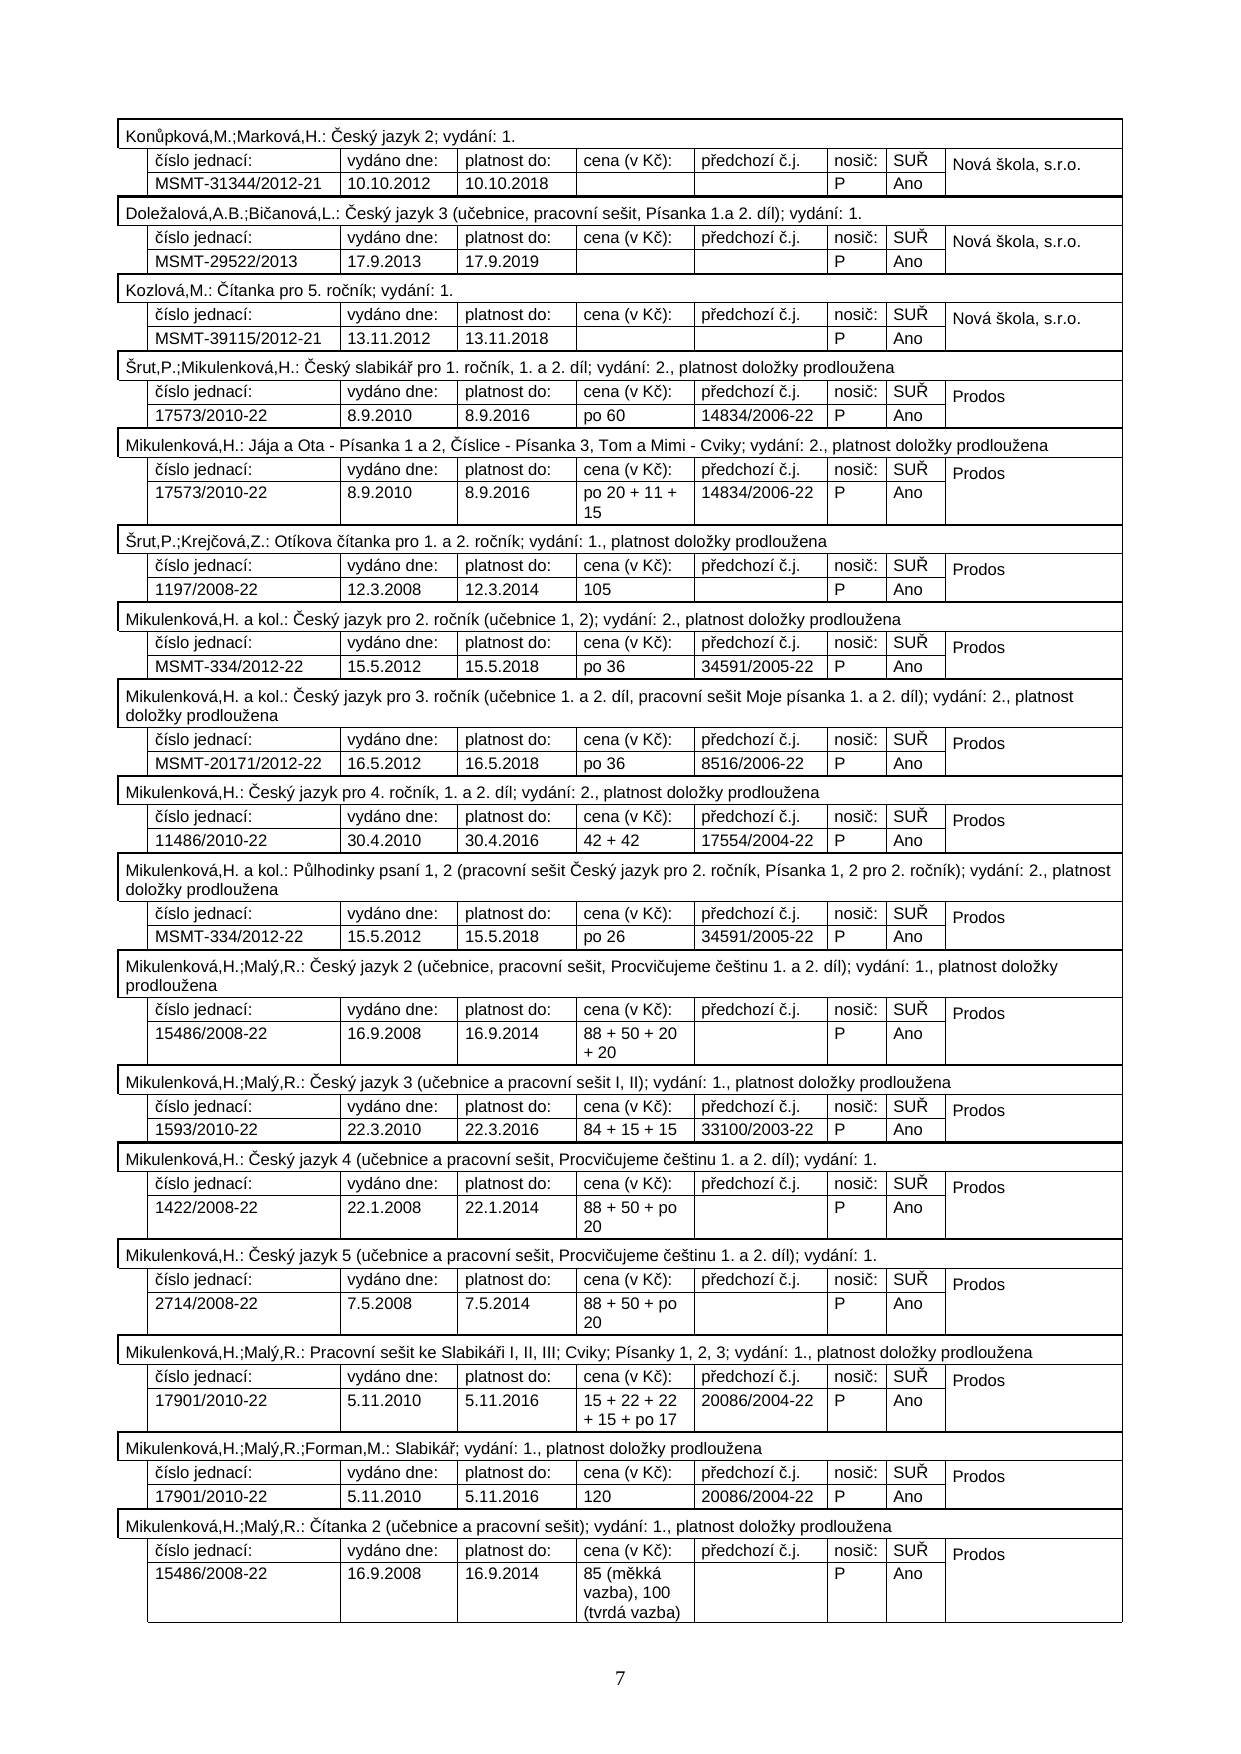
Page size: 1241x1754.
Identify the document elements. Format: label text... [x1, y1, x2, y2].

table_cell Prodos [946, 381, 1122, 427]
table_cell Prodos [946, 1539, 1122, 1622]
table_cell vydáno dne: [341, 1365, 457, 1388]
table_cell 1422/2008-22 [148, 1196, 340, 1238]
table_cell vydáno dne: [341, 998, 457, 1021]
table_cell předchozí č.j. [695, 1172, 827, 1195]
table_cell číslo jednací: [148, 902, 340, 925]
table_cell číslo jednací: [148, 1095, 340, 1118]
table_cell cena (v Kč): [577, 554, 694, 577]
table_cell 17901/2010-22 [148, 1389, 340, 1431]
table_cell 14834/2006-22 [695, 482, 827, 524]
table_cell Ano [887, 926, 945, 948]
table_cell [695, 327, 827, 350]
table_cell Prodos [946, 728, 1122, 775]
table_cell Ano [887, 250, 945, 273]
table_cell 8.9.2016 [458, 405, 576, 427]
table_cell číslo jednací: [148, 998, 340, 1021]
table_cell Mikulenková,H.;Malý,R.: Český jazyk 3 (učebnice a pracovní sešit I, II); vydání: 1., platnost doložky prodloužena [119, 1066, 1122, 1094]
table_cell cena (v Kč): [577, 1269, 694, 1291]
table_cell [695, 578, 827, 601]
table_cell 8.9.2010 [341, 405, 457, 427]
table_cell číslo jednací: [148, 554, 340, 577]
table_cell vydáno dne: [341, 1269, 457, 1291]
table_cell 16.9.2008 [341, 1563, 457, 1622]
table_cell platnost do: [458, 1095, 576, 1118]
table_cell cena (v Kč): [577, 303, 694, 326]
table_cell 5.11.2016 [458, 1389, 576, 1431]
table_cell P [828, 752, 886, 775]
table_cell [695, 1196, 827, 1238]
table_cell Nová škola, s.r.o. [946, 149, 1122, 195]
table_cell P [828, 173, 886, 195]
table_cell MSMT-31344/2012-21 [148, 173, 340, 195]
table_cell 10.10.2012 [341, 173, 457, 195]
table_cell 42 + 42 [577, 829, 694, 852]
table_cell vydáno dne: [341, 458, 457, 481]
table_cell SUŘ [887, 1539, 945, 1562]
table_cell vydáno dne: [341, 226, 457, 249]
table_cell Prodos [946, 1172, 1122, 1238]
table_cell nosič: [828, 1461, 886, 1484]
table_cell nosič: [828, 226, 886, 249]
table_cell Prodos [946, 1461, 1122, 1508]
table_cell MSMT-20171/2012-22 [148, 752, 340, 775]
table_cell předchozí č.j. [695, 458, 827, 481]
table_cell 22.3.2010 [341, 1119, 457, 1141]
table_cell vydáno dne: [341, 805, 457, 828]
table_cell SUŘ [887, 149, 945, 172]
table_cell předchozí č.j. [695, 632, 827, 654]
table_cell předchozí č.j. [695, 1539, 827, 1562]
table_cell vydáno dne: [341, 902, 457, 925]
table_cell nosič: [828, 1172, 886, 1195]
table_cell Prodos [946, 554, 1122, 601]
table_cell po 36 [577, 752, 694, 775]
table_cell vydáno dne: [341, 1172, 457, 1195]
table_cell předchozí č.j. [695, 1269, 827, 1291]
table_cell číslo jednací: [148, 632, 340, 654]
table_cell 5.11.2010 [341, 1485, 457, 1508]
table_cell nosič: [828, 1095, 886, 1118]
table_cell 17.9.2019 [458, 250, 576, 273]
table_cell Prodos [946, 1365, 1122, 1431]
table_cell Prodos [946, 1269, 1122, 1334]
table_cell nosič: [828, 998, 886, 1021]
table_cell 5.11.2010 [341, 1389, 457, 1431]
table_cell cena (v Kč): [577, 1172, 694, 1195]
table_cell číslo jednací: [148, 1539, 340, 1562]
table_cell vydáno dne: [341, 149, 457, 172]
table_cell 13.11.2018 [458, 327, 576, 350]
table_cell Ano [887, 405, 945, 427]
table_cell nosič: [828, 805, 886, 828]
table_cell číslo jednací: [148, 226, 340, 249]
table_cell platnost do: [458, 1172, 576, 1195]
table_cell číslo jednací: [148, 303, 340, 326]
table_cell vydáno dne: [341, 632, 457, 654]
table_cell Konůpková,M.;Marková,H.: Český jazyk 2; vydání: 1. [119, 120, 1122, 148]
table_cell cena (v Kč): [577, 805, 694, 828]
table_cell cena (v Kč): [577, 1365, 694, 1388]
table_cell číslo jednací: [148, 805, 340, 828]
table_cell 5.11.2016 [458, 1485, 576, 1508]
table_cell nosič: [828, 1365, 886, 1388]
table_cell 16.9.2014 [458, 1563, 576, 1622]
table_cell 7.5.2008 [341, 1293, 457, 1334]
table_cell 8516/2006-22 [695, 752, 827, 775]
table_cell Ano [887, 1389, 945, 1431]
table_cell Prodos [946, 998, 1122, 1064]
table_cell předchozí č.j. [695, 1095, 827, 1118]
table_cell 12.3.2014 [458, 578, 576, 601]
table_cell vydáno dne: [341, 1539, 457, 1562]
table_cell číslo jednací: [148, 1365, 340, 1388]
table_cell Ano [887, 1022, 945, 1064]
table_cell 14834/2006-22 [695, 405, 827, 427]
table_cell P [828, 1119, 886, 1141]
table_cell MSMT-29522/2013 [148, 250, 340, 273]
table_cell Mikulenková,H.;Malý,R.: Čítanka 2 (učebnice a pracovní sešit); vydání: 1., platnost doložky prodloužena [119, 1510, 1122, 1538]
table_cell Doležalová,A.B.;Bičanová,L.: Český jazyk 3 (učebnice, pracovní sešit, Písanka 1.a 2. díl); vydání: 1. [119, 198, 1122, 225]
table_cell platnost do: [458, 226, 576, 249]
table_cell Ano [887, 1119, 945, 1141]
table_cell Prodos [946, 458, 1122, 524]
table_cell 105 [577, 578, 694, 601]
table_cell nosič: [828, 381, 886, 403]
table_cell předchozí č.j. [695, 226, 827, 249]
table_cell P [828, 327, 886, 350]
table_cell P [828, 926, 886, 948]
table_cell předchozí č.j. [695, 381, 827, 403]
table_cell cena (v Kč): [577, 728, 694, 751]
table_cell 22.1.2008 [341, 1196, 457, 1238]
table_cell 17901/2010-22 [148, 1485, 340, 1508]
table_cell Ano [887, 829, 945, 852]
table_cell 17573/2010-22 [148, 482, 340, 524]
table_cell Mikulenková,H.: Český jazyk pro 4. ročník, 1. a 2. díl; vydání: 2., platnost doložky prodloužena [119, 777, 1122, 804]
table_cell P [828, 829, 886, 852]
table_cell 17.9.2013 [341, 250, 457, 273]
table_cell nosič: [828, 554, 886, 577]
table_cell 16.9.2014 [458, 1022, 576, 1064]
table_cell Mikulenková,H.: Jája a Ota - Písanka 1 a 2, Číslice - Písanka 3, Tom a Mimi - Cviky; vydání: 2., platnost doložky prodloužena [119, 429, 1122, 457]
table_cell Prodos [946, 632, 1122, 678]
table_cell Prodos [946, 902, 1122, 948]
table_cell SUŘ [887, 1461, 945, 1484]
table_cell číslo jednací: [148, 1461, 340, 1484]
table_cell nosič: [828, 1269, 886, 1291]
table_cell cena (v Kč): [577, 226, 694, 249]
table_cell SUŘ [887, 381, 945, 403]
table_cell platnost do: [458, 1539, 576, 1562]
table_cell Ano [887, 752, 945, 775]
table_cell platnost do: [458, 998, 576, 1021]
table_cell Ano [887, 656, 945, 678]
table_cell předchozí č.j. [695, 1365, 827, 1388]
table_cell 7.5.2014 [458, 1293, 576, 1334]
table_cell platnost do: [458, 303, 576, 326]
table_cell 10.10.2018 [458, 173, 576, 195]
table_cell po 26 [577, 926, 694, 948]
table_cell po 60 [577, 405, 694, 427]
table_cell nosič: [828, 902, 886, 925]
table_cell předchozí č.j. [695, 902, 827, 925]
table_cell [695, 173, 827, 195]
table_cell P [828, 1022, 886, 1064]
table_cell 15.5.2018 [458, 926, 576, 948]
table_cell 8.9.2016 [458, 482, 576, 524]
table_cell 33100/2003-22 [695, 1119, 827, 1141]
table_cell platnost do: [458, 632, 576, 654]
table_cell 22.3.2016 [458, 1119, 576, 1141]
table_cell Mikulenková,H.;Malý,R.: Český jazyk 2 (učebnice, pracovní sešit, Procvičujeme češtinu 1. a 2. díl); vydání: 1., platnost doložky prodloužena [119, 951, 1122, 997]
table_cell 120 [577, 1485, 694, 1508]
table_cell Mikulenková,H. a kol.: Český jazyk pro 2. ročník (učebnice 1, 2); vydání: 2., platnost doložky prodloužena [119, 603, 1122, 631]
table_cell po 20 + 11 + 15 [577, 482, 694, 524]
table_cell platnost do: [458, 805, 576, 828]
table_cell SUŘ [887, 303, 945, 326]
table_cell P [828, 578, 886, 601]
table_cell 88 + 50 + 20 + 20 [577, 1022, 694, 1064]
table_cell Mikulenková,H. a kol.: Půlhodinky psaní 1, 2 (pracovní sešit Český jazyk pro 2. ročník, Písanka 1, 2 pro 2. ročník); vydání: 2., platnost doložky prodloužena [119, 854, 1122, 901]
table_cell 20086/2004-22 [695, 1485, 827, 1508]
table_cell předchozí č.j. [695, 1461, 827, 1484]
table_cell předchozí č.j. [695, 998, 827, 1021]
table_cell Ano [887, 1563, 945, 1622]
table_cell 16.5.2012 [341, 752, 457, 775]
table_cell cena (v Kč): [577, 1095, 694, 1118]
table_cell platnost do: [458, 728, 576, 751]
table_cell MSMT-334/2012-22 [148, 926, 340, 948]
table_cell [577, 250, 694, 273]
table_cell 15486/2008-22 [148, 1022, 340, 1064]
table_cell 88 + 50 + po 20 [577, 1196, 694, 1238]
table_cell [695, 1563, 827, 1622]
table_cell platnost do: [458, 1461, 576, 1484]
table_cell 13.11.2012 [341, 327, 457, 350]
table_cell [577, 173, 694, 195]
table_cell Prodos [946, 1095, 1122, 1141]
table_cell číslo jednací: [148, 728, 340, 751]
table_cell vydáno dne: [341, 1461, 457, 1484]
table_cell vydáno dne: [341, 554, 457, 577]
table_cell Nová škola, s.r.o. [946, 303, 1122, 350]
table_cell předchozí č.j. [695, 149, 827, 172]
table_cell číslo jednací: [148, 1269, 340, 1291]
table_cell nosič: [828, 149, 886, 172]
table_cell Šrut,P.;Krejčová,Z.: Otíkova čítanka pro 1. a 2. ročník; vydání: 1., platnost doložky prodloužena [119, 526, 1122, 553]
table_cell vydáno dne: [341, 1095, 457, 1118]
table_cell cena (v Kč): [577, 632, 694, 654]
table_cell P [828, 656, 886, 678]
table_cell SUŘ [887, 1095, 945, 1118]
table_cell cena (v Kč): [577, 1461, 694, 1484]
table_cell číslo jednací: [148, 381, 340, 403]
table_cell MSMT-334/2012-22 [148, 656, 340, 678]
table_cell 2714/2008-22 [148, 1293, 340, 1334]
table_cell vydáno dne: [341, 303, 457, 326]
table_cell cena (v Kč): [577, 902, 694, 925]
table_cell P [828, 1563, 886, 1622]
table_cell 30.4.2016 [458, 829, 576, 852]
table_cell platnost do: [458, 1365, 576, 1388]
table_cell cena (v Kč): [577, 1539, 694, 1562]
table_cell nosič: [828, 728, 886, 751]
table_cell SUŘ [887, 632, 945, 654]
table_cell 15.5.2018 [458, 656, 576, 678]
table_cell platnost do: [458, 458, 576, 481]
table_cell Prodos [946, 805, 1122, 852]
table_cell Mikulenková,H.;Malý,R.;Forman,M.: Slabikář; vydání: 1., platnost doložky prodloužena [119, 1433, 1122, 1460]
table_cell P [828, 482, 886, 524]
table_cell platnost do: [458, 381, 576, 403]
table_cell Mikulenková,H.;Malý,R.: Pracovní sešit ke Slabikáři I, II, III; Cviky; Písanky 1, 2, 3; vydání: 1., platnost doložky prodloužena [119, 1336, 1122, 1364]
table_cell SUŘ [887, 1172, 945, 1195]
table_cell Mikulenková,H. a kol.: Český jazyk pro 3. ročník (učebnice 1. a 2. díl, pracovní sešit Moje písanka 1. a 2. díl); vydání: 2., platnost doložky prodloužena [119, 680, 1122, 727]
table_cell MSMT-39115/2012-21 [148, 327, 340, 350]
table_cell 30.4.2010 [341, 829, 457, 852]
table_cell nosič: [828, 303, 886, 326]
table_cell P [828, 405, 886, 427]
table_cell [695, 250, 827, 273]
table_cell 15 + 22 + 22 + 15 + po 17 [577, 1389, 694, 1431]
table_cell SUŘ [887, 1269, 945, 1291]
table_cell Ano [887, 482, 945, 524]
table_cell číslo jednací: [148, 458, 340, 481]
table_cell nosič: [828, 1539, 886, 1562]
table_cell 20086/2004-22 [695, 1389, 827, 1431]
table_cell [695, 1293, 827, 1334]
table_cell [695, 1022, 827, 1064]
table_cell předchozí č.j. [695, 554, 827, 577]
table_cell po 36 [577, 656, 694, 678]
table_cell 88 + 50 + po 20 [577, 1293, 694, 1334]
table_cell SUŘ [887, 226, 945, 249]
table_cell 1197/2008-22 [148, 578, 340, 601]
table_cell Ano [887, 578, 945, 601]
table_cell 17573/2010-22 [148, 405, 340, 427]
table_cell 22.1.2014 [458, 1196, 576, 1238]
table_cell P [828, 1389, 886, 1431]
table_cell Mikulenková,H.: Český jazyk 4 (učebnice a pracovní sešit, Procvičujeme češtinu 1. a 2. díl); vydání: 1. [119, 1144, 1122, 1171]
table_cell Ano [887, 1196, 945, 1238]
table_cell [577, 327, 694, 350]
table_cell SUŘ [887, 728, 945, 751]
table_cell SUŘ [887, 998, 945, 1021]
table_cell 34591/2005-22 [695, 656, 827, 678]
table_cell Ano [887, 327, 945, 350]
table_cell 12.3.2008 [341, 578, 457, 601]
table_cell Kozlová,M.: Čítanka pro 5. ročník; vydání: 1. [119, 275, 1122, 302]
table_cell P [828, 250, 886, 273]
table_cell 16.5.2018 [458, 752, 576, 775]
table_cell platnost do: [458, 149, 576, 172]
table_cell P [828, 1196, 886, 1238]
table_cell Šrut,P.;Mikulenková,H.: Český slabikář pro 1. ročník, 1. a 2. díl; vydání: 2., platnost doložky prodloužena [119, 352, 1122, 379]
table_cell SUŘ [887, 805, 945, 828]
table_cell P [828, 1293, 886, 1334]
table_cell platnost do: [458, 1269, 576, 1291]
table_cell předchozí č.j. [695, 728, 827, 751]
table_cell SUŘ [887, 458, 945, 481]
table_cell číslo jednací: [148, 149, 340, 172]
table_cell cena (v Kč): [577, 998, 694, 1021]
table_cell Mikulenková,H.: Český jazyk 5 (učebnice a pracovní sešit, Procvičujeme češtinu 1. a 2. díl); vydání: 1. [119, 1240, 1122, 1267]
table_cell číslo jednací: [148, 1172, 340, 1195]
table_cell 34591/2005-22 [695, 926, 827, 948]
table_cell 17554/2004-22 [695, 829, 827, 852]
table_cell Ano [887, 1485, 945, 1508]
table_cell SUŘ [887, 902, 945, 925]
table_cell 15.5.2012 [341, 656, 457, 678]
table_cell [577, 1563, 694, 1622]
table_cell 8.9.2010 [341, 482, 457, 524]
table_cell 16.9.2008 [341, 1022, 457, 1064]
table_cell předchozí č.j. [695, 805, 827, 828]
table_cell nosič: [828, 458, 886, 481]
table_cell cena (v Kč): [577, 381, 694, 403]
table_cell 15486/2008-22 [148, 1563, 340, 1622]
table_cell platnost do: [458, 902, 576, 925]
table_cell platnost do: [458, 554, 576, 577]
table_cell cena (v Kč): [577, 149, 694, 172]
table_cell vydáno dne: [341, 728, 457, 751]
table_cell 1593/2010-22 [148, 1119, 340, 1141]
table_cell Ano [887, 173, 945, 195]
table_cell P [828, 1485, 886, 1508]
table_cell nosič: [828, 632, 886, 654]
table_cell 15.5.2012 [341, 926, 457, 948]
table_cell 84 + 15 + 15 [577, 1119, 694, 1141]
table_cell Ano [887, 1293, 945, 1334]
table_cell vydáno dne: [341, 381, 457, 403]
table_cell 11486/2010-22 [148, 829, 340, 852]
table_cell SUŘ [887, 554, 945, 577]
table_cell cena (v Kč): [577, 458, 694, 481]
table_cell SUŘ [887, 1365, 945, 1388]
table_cell Nová škola, s.r.o. [946, 226, 1122, 273]
table_cell předchozí č.j. [695, 303, 827, 326]
